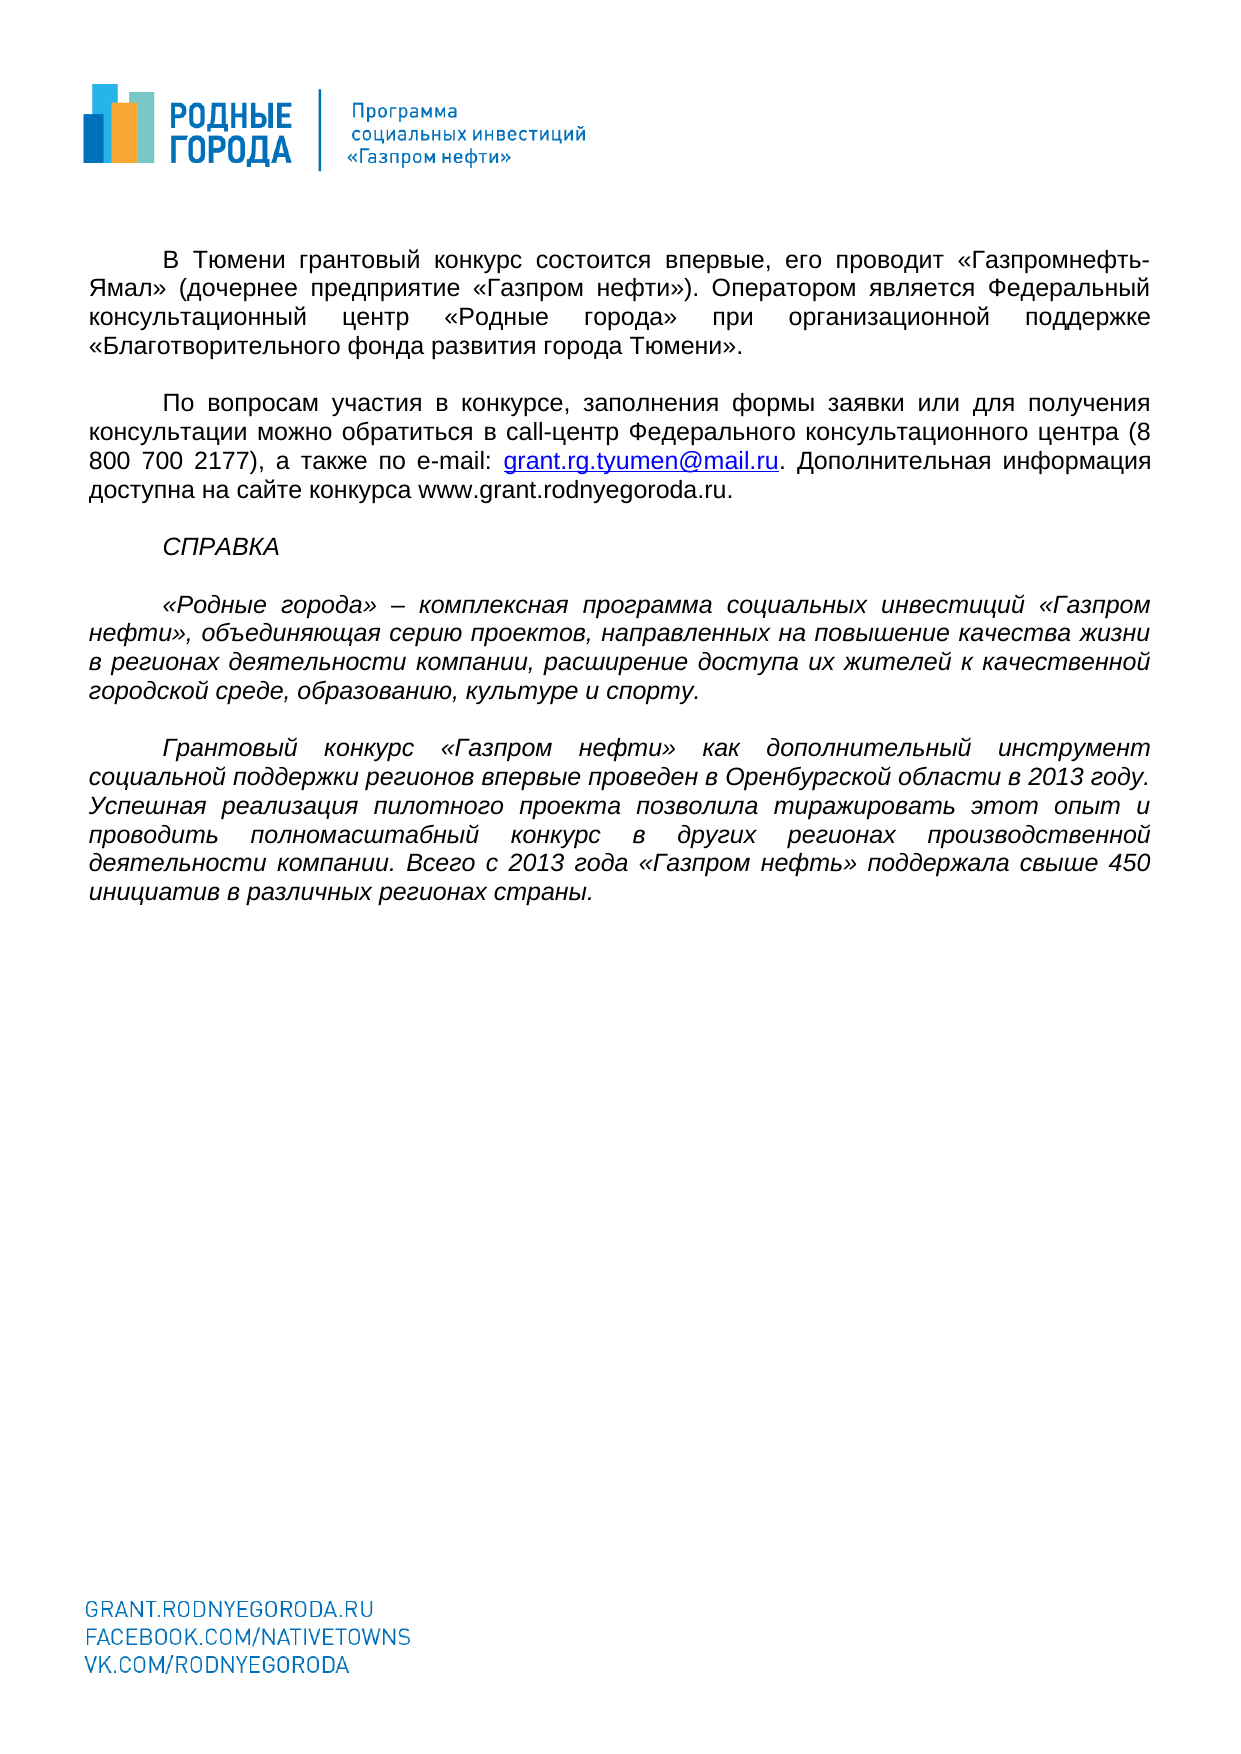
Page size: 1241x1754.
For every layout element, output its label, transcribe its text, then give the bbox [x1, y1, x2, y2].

text В Тюмени грантовый конкурс состоится впервые, его проводит «Газпромнефть-Ямал» (дочернее предприятие «Газпром нефти»). Оператором является Федеральный консультационный центр «Родные города» при организационной поддержке «Благотворительного фонда развития города Тюмени». [89, 236, 1152, 360]
text Грантовый конкурс «Газпром нефти» как дополнительный инструмент социальной поддержки регионов впервые проведен в Оренбургской области в 2013 году. Успешная реализация пилотного проекта позволила тиражировать этот опыт и проводить полномасштабный конкурс в других регионах производственной деятельности компании. Всего с 2013 года «Газпром нефть» поддержала свыше 450 инициатив в различных регионах страны. [89, 733, 1152, 906]
picture [0, 0, 1241, 245]
picture [1, 1509, 1239, 1754]
text «Родные города» – комплексная программа социальных инвестиций «Газпром нефти», объединяющая серию проектов, направленных на повышение качества жизни в регионах деятельности компании, расширение доступа их жителей к качественной городской среде, образованию, культуре и спорту. [89, 590, 1152, 705]
text По вопросам участия в конкурсе, заполнения формы заявки или для получения консультации можно обратиться в сall-центр Федерального консультационного центра (8 800 700 2177), а также по e-mail: grant.rg.tyumen@mail.ru. Дополнительная информация доступна на сайте конкурса www.grant.rodnyegoroda.ru. [89, 388, 1152, 503]
text СПРАВКА [89, 532, 1152, 561]
